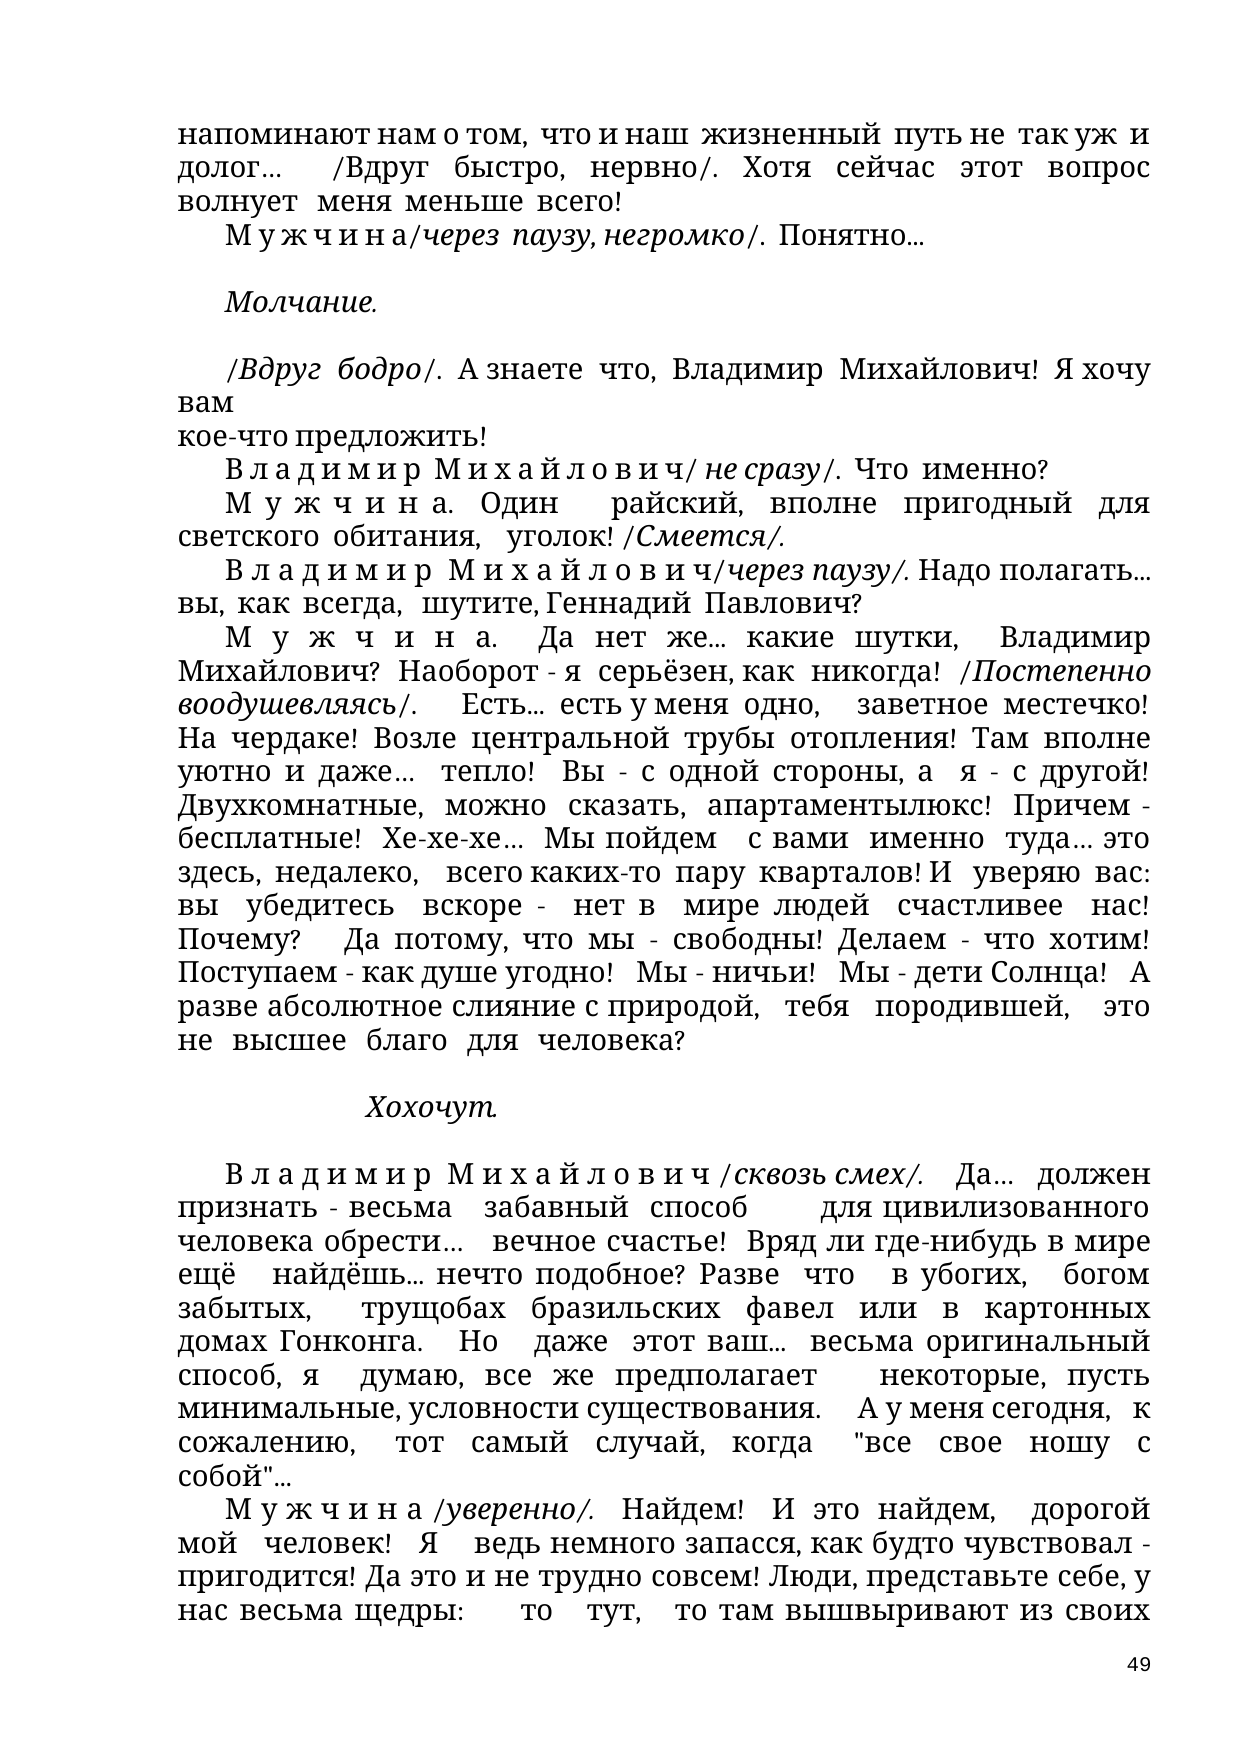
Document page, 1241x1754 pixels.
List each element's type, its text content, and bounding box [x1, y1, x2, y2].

text В л а д и м и р М и х а й л о в и ч /сквозь смех/. Да… должен признать - весьма забавный способ для цивилизованного человека обрести… вечное счастье! Вряд ли где-нибудь в мире ещё найдёшь... нечто подобное? Разве что в убогих, богом забытых, трущобах бразильских фавел или в картонных домах Гонконга. Но даже этот ваш... весьма оригинальный способ, я думаю, все же предполагает некоторые, пусть минимальные, условности существования. А у меня сегодня, к сожалению, тот самый случай, когда "все свое ношу с собой"... [177, 1158, 1152, 1493]
text М у ж ч и н а. Да нет же... какие шутки, Владимир Михайлович? Наоборот - я серьёзен, как никогда! /Постепенно воодушевляясь/. Есть... есть у меня одно, заветное местечко! На чердаке! Возле центральной трубы отопления! Там вполне уютно и даже… тепло! Вы - с одной стороны, а я - с другой! Двухкомнатные, можно сказать, апартаментылюкс! Причем - бесплатные! Хе-хе-хе… Мы пойдем с вами именно туда… это здесь, недалеко, всего каких-то пару кварталов! И уверяю вас: вы убедитесь вскоре - нет в мире людей счастливее нас! Почему? Да потому, что мы - свободны! Делаем - что хотим! Поступаем - как душе угодно! Мы - ничьи! Мы - дети Солнца! А разве абсолютное слияние с природой, тебя породившей, это не высшее благо для человека? [177, 621, 1152, 1057]
text М у ж ч и н а. Один райский, вполне пригодный для светского обитания, уголок! /Смеется/. [177, 487, 1152, 554]
text Хохочут. [177, 1091, 1152, 1124]
text /Вдруг бодро/. А знаете что, Владимир Михайлович! Я хочу вам [177, 353, 1152, 420]
text Молчание. [177, 286, 1152, 319]
text В л а д и м и р М и х а й л о в и ч/ не сразу/. Что именно? [177, 453, 1152, 487]
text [177, 118, 1152, 219]
text М у ж ч и н а/через паузу, негромко/. Понятно... [177, 219, 1152, 252]
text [177, 1493, 1152, 1627]
text кое-что предложить! [177, 420, 1152, 453]
text В л а д и м и р М и х а й л о в и ч/через паузу/. Надо полагать... вы, как всегда, шутите, Геннадий Павлович? [177, 554, 1152, 621]
